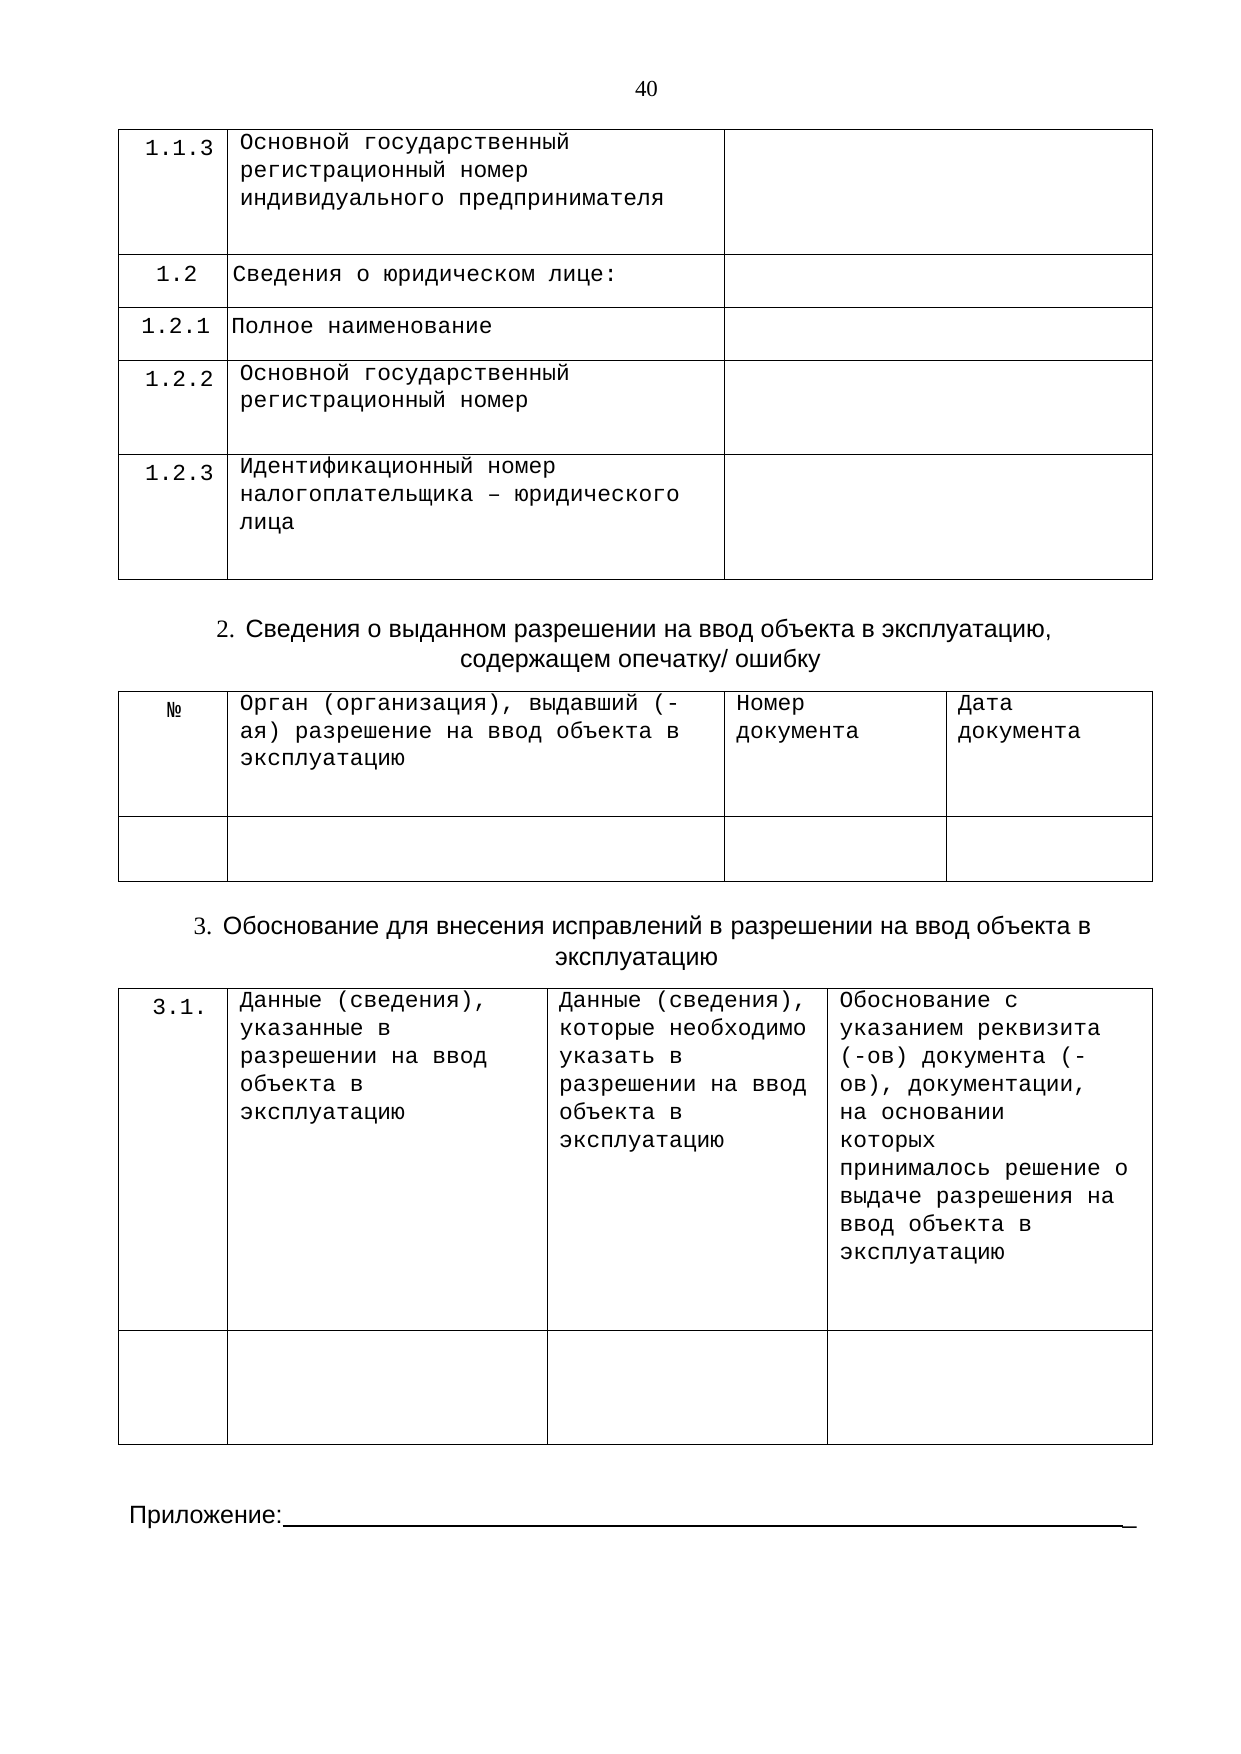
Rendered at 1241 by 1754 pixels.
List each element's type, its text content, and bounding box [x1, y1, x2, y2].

table_header Номер документа [725, 692, 946, 816]
list Обоснование для внесения исправлений в разрешении на ввод объекта в эксплуатацию [193, 911, 1114, 971]
table_cell [828, 1331, 1152, 1444]
table_cell [228, 1331, 547, 1444]
table_cell [725, 308, 1152, 360]
text Приложение: _ [129, 1499, 1186, 1528]
table_header Дата документа [947, 692, 1152, 816]
table_header [725, 130, 1152, 254]
table_header Орган (организация), выдавший (-ая) разрешение на ввод объекта в эксплуатацию [228, 692, 724, 816]
table_cell [725, 361, 1152, 454]
table_cell 1.2 [119, 255, 227, 307]
table_cell 1.2.1 [119, 308, 227, 360]
table_header 1.1.3 [119, 130, 227, 254]
list Сведения о выданном разрешении на ввод объекта в эксплуатацию, содержащем опечатку/ ошибку [216, 614, 1091, 673]
table_header Основной государственный регистрационный номер индивидуального предпринимателя [228, 130, 724, 254]
table_cell [725, 455, 1152, 579]
table_cell [947, 817, 1152, 881]
table_cell [725, 817, 946, 881]
table_header Данные (сведения), указанные в разрешении на ввод объекта в эксплуатацию [228, 989, 547, 1330]
table_cell [119, 1331, 227, 1444]
table_cell Основной государственный регистрационный номер [228, 361, 724, 454]
table_cell Сведения о юридическом лице: [228, 255, 724, 307]
table_cell [119, 817, 227, 881]
table_cell [725, 255, 1152, 307]
table_cell [548, 1331, 827, 1444]
table_cell Полное наименование [228, 308, 724, 360]
table_header 3.1. [119, 989, 227, 1330]
table_cell 1.2.3 [119, 455, 227, 579]
table_header № [119, 692, 227, 816]
table_cell 1.2.2 [119, 361, 227, 454]
table_cell [228, 817, 724, 881]
table_header Данные (сведения), которые необходимо указать в разрешении на ввод объекта в эксплуатацию [548, 989, 827, 1330]
table_header Обоснование с указанием реквизита (-ов) документа (-ов), документации, на основании которых принималось решение о выдаче разрешения на ввод объекта в эксплуатацию [828, 989, 1152, 1330]
table_cell Идентификационный номер налогоплательщика – юридического лица [228, 455, 724, 579]
